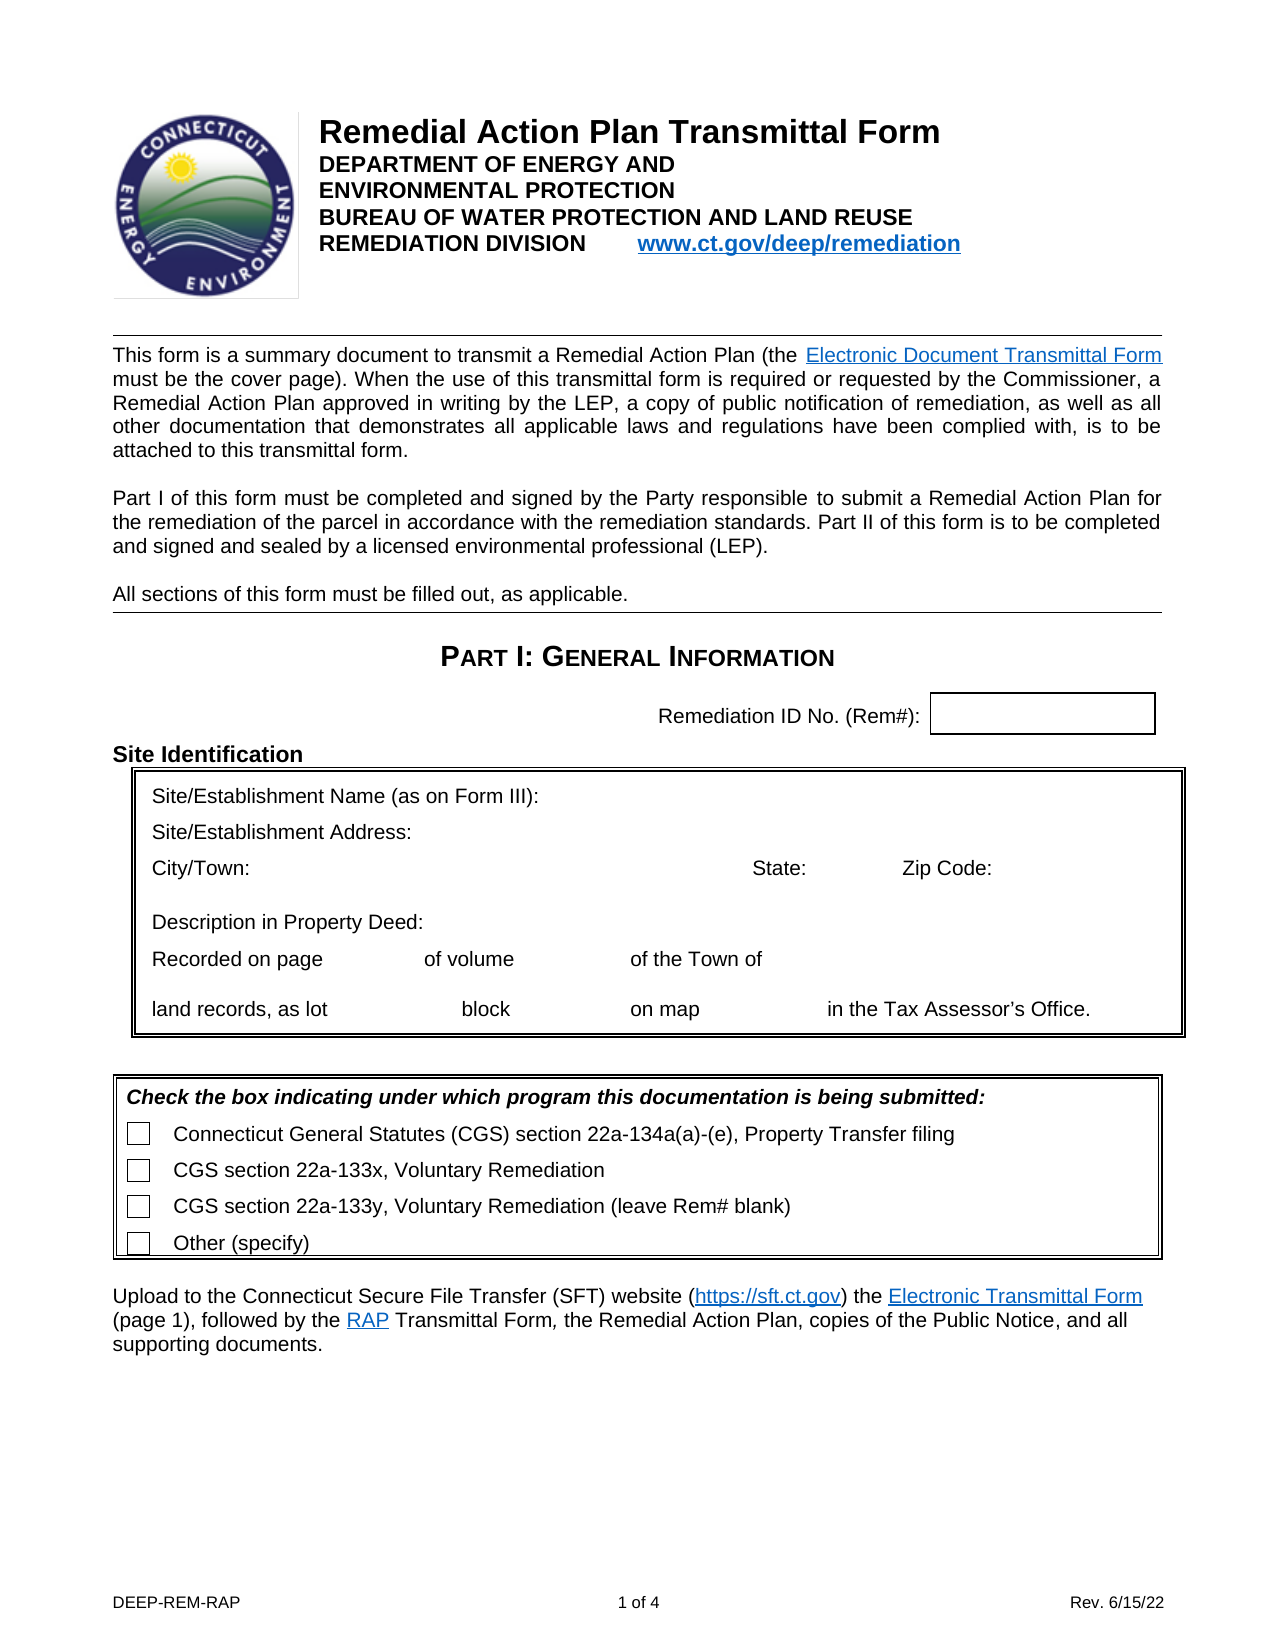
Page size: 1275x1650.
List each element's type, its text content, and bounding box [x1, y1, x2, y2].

picture [112, 112, 299, 299]
text Upload to the Connecticut Secure File Transfer (SFT) website (https://sft.ct.gov) the Electronic Transmittal Form (page 1), followed by the RAP Transmittal Form, the Remedial Action Plan, copies of the Public Notice, and all supporting documents. [112, 1283, 1162, 1355]
text REMEDIATION DIVISION www.ct.gov/deep/remediation [299, 230, 1162, 256]
text Remediation ID No. (Rem#): [112, 704, 1162, 728]
table_header Check the box indicating under which program this documentation is being submitted: Connecticut General Statutes (CGS) section 22a-134a(a)-(e), Property Transfer filing CGS section 22a-133x, Voluntary Remediation CGS section 22a-133y, Voluntary Remediation (leave Rem# blank) Other (specify) [117, 1079, 1158, 1255]
text Part I of this form must be completed and signed by the Party responsible to submit a Remedial Action Plan for the remediation of the parcel in accordance with the remediation standards. Part II of this form is to be completed and signed and sealed by a licensed environmental professional (LEP). [112, 486, 1162, 558]
subtitle Remedial Action Plan Transmittal Form [299, 112, 1162, 151]
table_header Site/Establishment Name (as on Form III): Site/Establishment Address: City/Town: State: Zip Code: Description in Property Deed: Recorded on page of volume of the Town of land records, as lot block on map in the Tax Assessor’s Office. [136, 772, 1181, 1033]
text All sections of this form must be filled out, as applicable. [112, 582, 1162, 606]
subtitle Site Identification [112, 741, 1162, 767]
subtitle Part I: General Information [112, 639, 1162, 673]
text This form is a summary document to transmit a Remedial Action Plan (the Electronic Document Transmittal Form must be the cover page). When the use of this transmittal form is required or requested by the Commissioner, a Remedial Action Plan approved in writing by the LEP, a copy of public notification of remediation, as well as all other documentation that demonstrates all applicable laws and regulations have been complied with, is to be attached to this transmittal form. [112, 342, 1162, 462]
text BUREAU OF WATER PROTECTION AND LAND REUSE [299, 204, 1162, 230]
text DEPARTMENT OF ENERGY AND [299, 151, 1162, 177]
text ENVIRONMENTAL PROTECTION [299, 177, 1162, 204]
